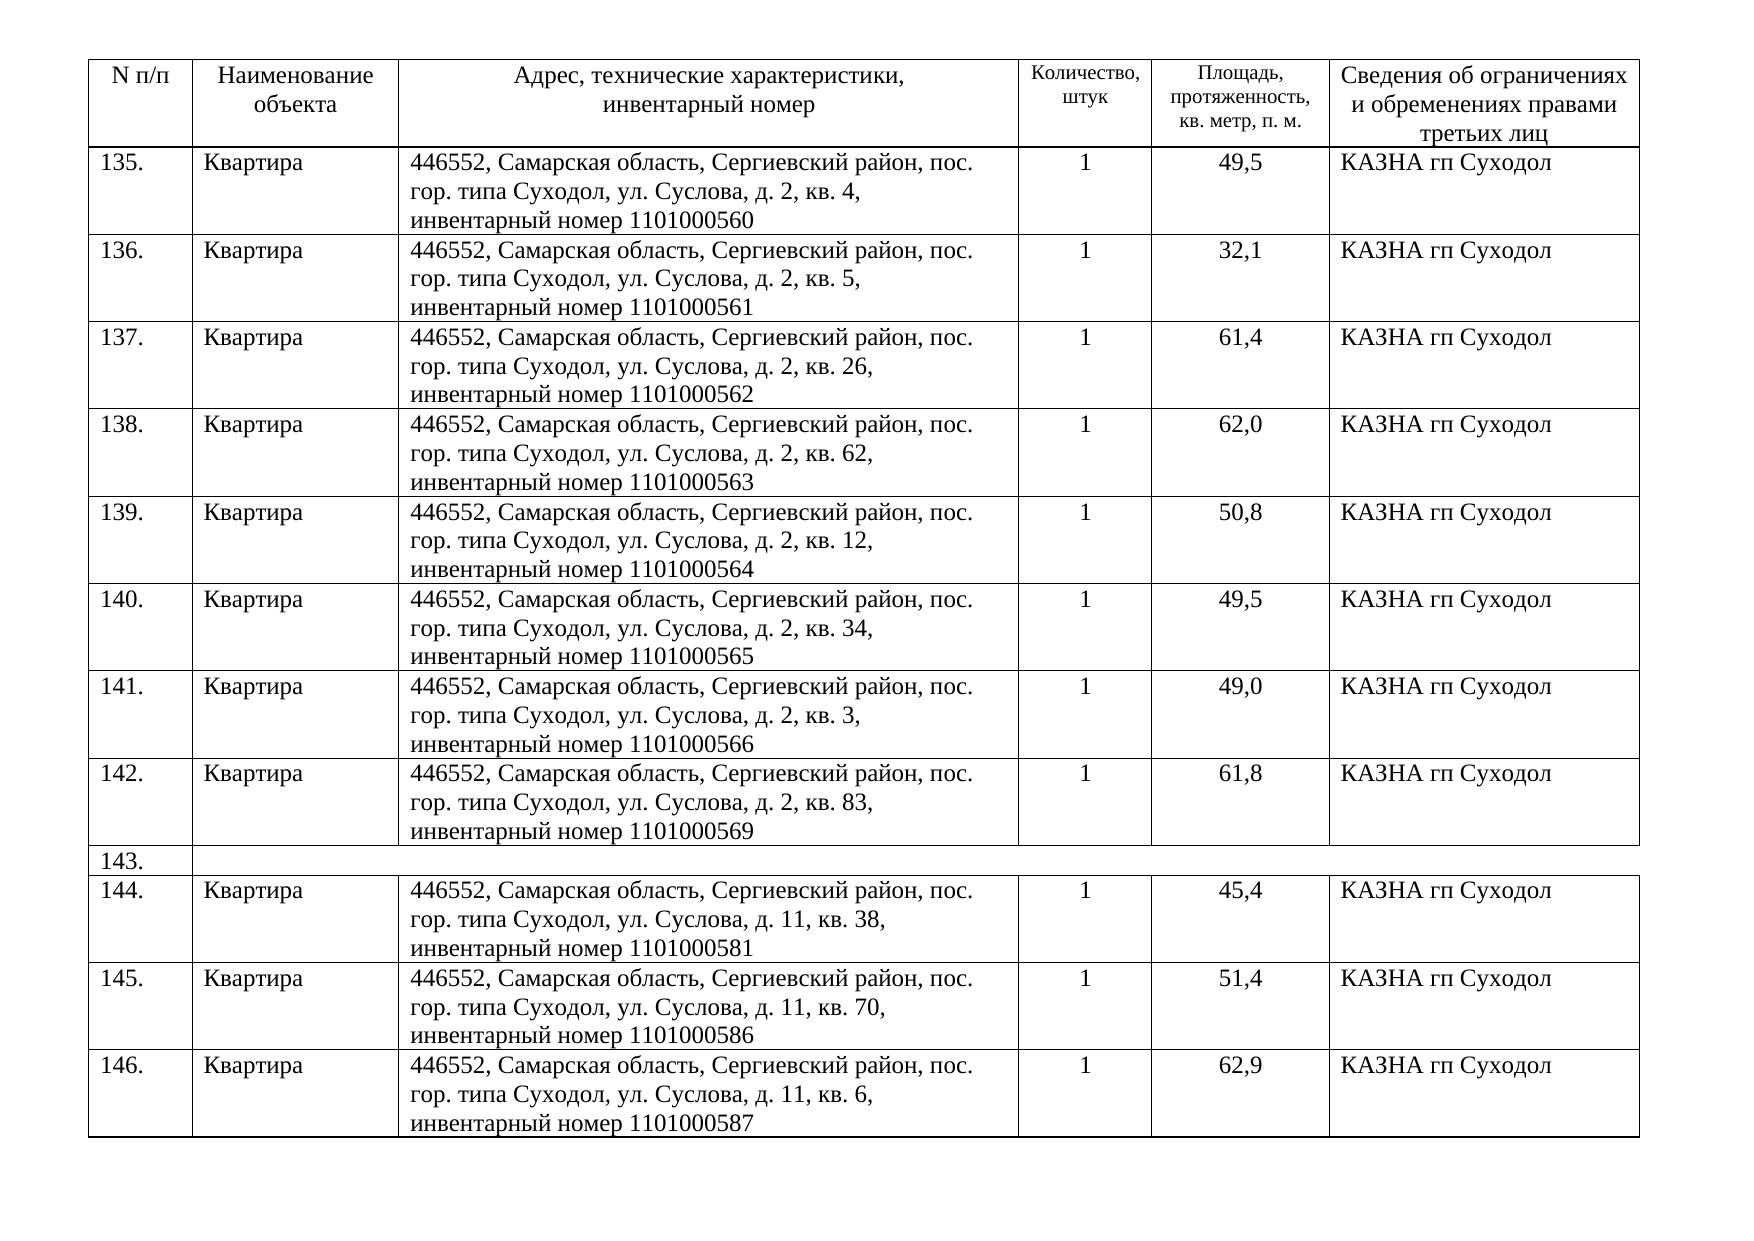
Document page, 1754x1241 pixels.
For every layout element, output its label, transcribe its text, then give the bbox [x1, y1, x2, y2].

table_cell [89, 671, 192, 757]
table_cell [89, 584, 192, 670]
table_cell 49,0 [1152, 671, 1329, 757]
table_cell КАЗНА гп Суходол [1330, 497, 1639, 583]
table_cell 1 [1019, 759, 1151, 845]
table_cell 446552, Самарская область, Сергиевский район, пос. гор. типа Суходол, ул. Суслова, д. 2, кв. 12, инвентарный номер 1101000564 [399, 497, 1018, 583]
table_cell 51,4 [1152, 963, 1329, 1049]
table_cell 1 [1019, 963, 1151, 1049]
table_cell 49,5 [1152, 584, 1329, 670]
table_cell Квартира [193, 671, 398, 757]
table_cell 1 [1019, 671, 1151, 757]
table_cell КАЗНА гп Суходол [1330, 409, 1639, 496]
table_cell 49,5 [1152, 148, 1329, 234]
table_cell 1 [1019, 497, 1151, 583]
table_cell КАЗНА гп Суходол [1330, 322, 1639, 408]
table_cell 446552, Самарская область, Сергиевский район, пос. гор. типа Суходол, ул. Суслова, д. 2, кв. 34, инвентарный номер 1101000565 [399, 584, 1018, 670]
table_cell 45,4 [1152, 876, 1329, 962]
table_cell [89, 759, 192, 845]
table_header Адрес, технические характеристики, инвентарный номер [399, 60, 1018, 146]
table_cell 62,0 [1152, 409, 1329, 496]
table_cell 446552, Самарская область, Сергиевский район, пос. гор. типа Суходол, ул. Суслова, д. 2, кв. 62, инвентарный номер 1101000563 [399, 409, 1018, 496]
table_header Количество, штук [1019, 60, 1151, 146]
table_cell КАЗНА гп Суходол [1330, 148, 1639, 234]
table_cell 446552, Самарская область, Сергиевский район, пос. гор. типа Суходол, ул. Суслова, д. 11, кв. 6, инвентарный номер 1101000587 [399, 1050, 1018, 1136]
table_cell 446552, Самарская область, Сергиевский район, пос. гор. типа Суходол, ул. Суслова, д. 2, кв. 26, инвентарный номер 1101000562 [399, 322, 1018, 408]
table_cell [89, 876, 192, 962]
table_cell Квартира [193, 963, 398, 1049]
table_cell 446552, Самарская область, Сергиевский район, пос. гор. типа Суходол, ул. Суслова, д. 2, кв. 4, инвентарный номер 1101000560 [399, 148, 1018, 234]
table_cell 61,8 [1152, 759, 1329, 845]
table_header N п/п [89, 60, 192, 146]
table_cell 446552, Самарская область, Сергиевский район, пос. гор. типа Суходол, ул. Суслова, д. 2, кв. 83, инвентарный номер 1101000569 [399, 759, 1018, 845]
table_cell [89, 497, 192, 583]
table_cell 1 [1019, 322, 1151, 408]
table_cell 446552, Самарская область, Сергиевский район, пос. гор. типа Суходол, ул. Суслова, д. 11, кв. 38, инвентарный номер 1101000581 [399, 876, 1018, 962]
table_cell Квартира [193, 235, 398, 321]
table_cell КАЗНА гп Суходол [1330, 876, 1639, 962]
table_cell [89, 148, 192, 234]
table_cell 62,9 [1152, 1050, 1329, 1136]
table_cell Квартира [193, 322, 398, 408]
table_header Площадь, протяженность, кв. метр, п. м. [1152, 60, 1329, 146]
table_cell 50,8 [1152, 497, 1329, 583]
table_cell КАЗНА гп Суходол [1330, 1050, 1639, 1136]
table_cell 1 [1019, 1050, 1151, 1136]
table_cell 1 [1019, 409, 1151, 496]
table_cell [89, 963, 192, 1049]
table_cell КАЗНА гп Суходол [1330, 759, 1639, 845]
table_cell [89, 235, 192, 321]
table_cell Квартира [193, 497, 398, 583]
table_cell 446552, Самарская область, Сергиевский район, пос. гор. типа Суходол, ул. Суслова, д. 11, кв. 70, инвентарный номер 1101000586 [399, 963, 1018, 1049]
table_header Наименование объекта [193, 60, 398, 146]
table_cell 32,1 [1152, 235, 1329, 321]
table_cell 446552, Самарская область, Сергиевский район, пос. гор. типа Суходол, ул. Суслова, д. 2, кв. 3, инвентарный номер 1101000566 [399, 671, 1018, 757]
table_cell КАЗНА гп Суходол [1330, 584, 1639, 670]
table_cell 1 [1019, 148, 1151, 234]
table_cell 1 [1019, 584, 1151, 670]
table_cell Квартира [193, 148, 398, 234]
table_cell КАЗНА гп Суходол [1330, 235, 1639, 321]
table_cell 1 [1019, 235, 1151, 321]
table_cell [89, 322, 192, 408]
table_cell [89, 409, 192, 496]
table_cell [89, 846, 192, 874]
table_cell 61,4 [1152, 322, 1329, 408]
table_cell КАЗНА гп Суходол [1330, 671, 1639, 757]
table_cell Квартира [193, 1050, 398, 1136]
table_cell Квартира [193, 409, 398, 496]
table_header Сведения об ограничениях и обременениях правами третьих лиц [1330, 60, 1639, 146]
table_cell Квартира [193, 584, 398, 670]
table_cell Квартира [193, 876, 398, 962]
table_cell КАЗНА гп Суходол [1330, 963, 1639, 1049]
table_cell [89, 1050, 192, 1136]
table_cell Квартира [193, 759, 398, 845]
table_cell 446552, Самарская область, Сергиевский район, пос. гор. типа Суходол, ул. Суслова, д. 2, кв. 5, инвентарный номер 1101000561 [399, 235, 1018, 321]
table_cell 1 [1019, 876, 1151, 962]
